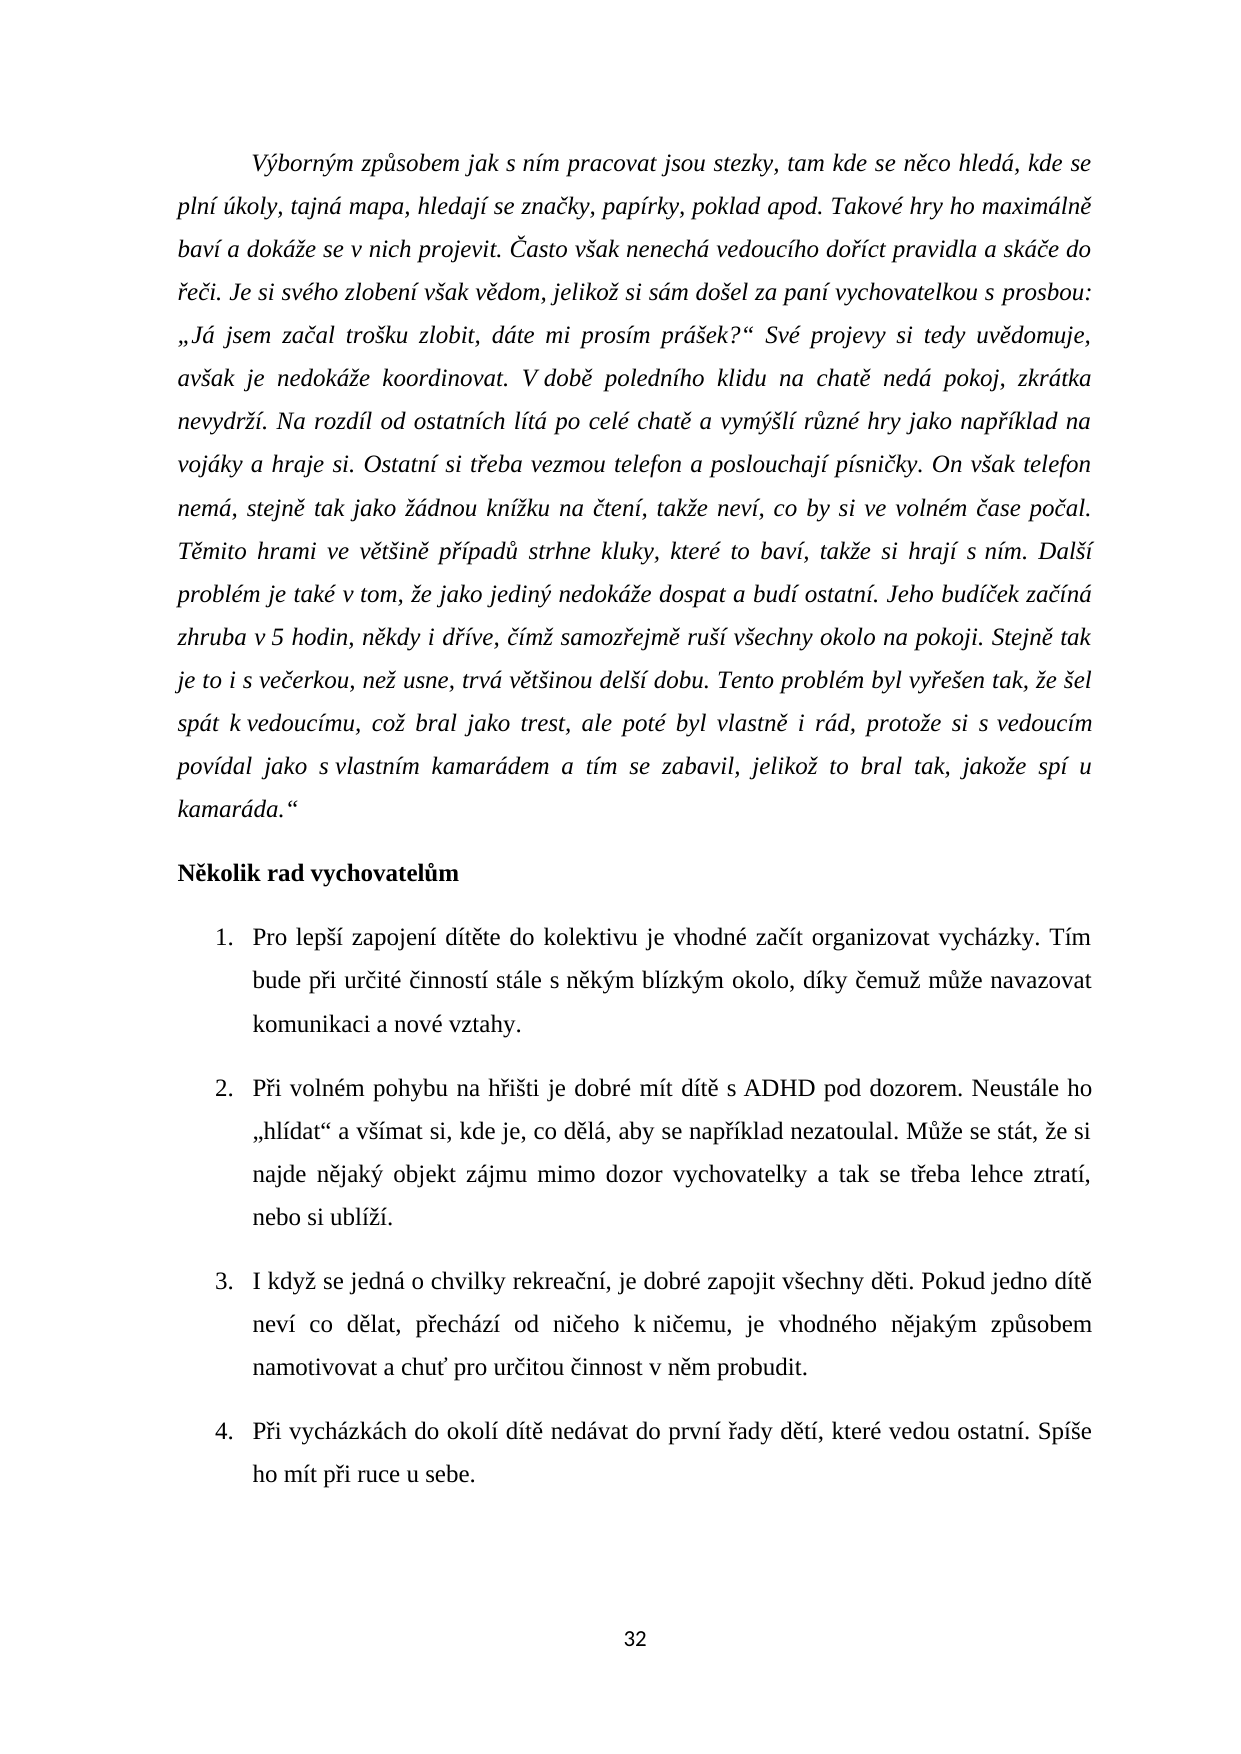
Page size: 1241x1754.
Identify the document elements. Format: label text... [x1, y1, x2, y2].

list I když se jedná o chvilky rekreační, je dobré zapojit všechny děti. Pokud jedno dítě neví co dělat, přechází od ničeho k ničemu, je vhodného nějakým způsobem namotivovat a chuť pro určitou činnost v něm probudit. [215, 1266, 1092, 1381]
list Pro lepší zapojení dítěte do kolektivu je vhodné začít organizovat vycházky. Tím bude při určité činností stále s někým blízkým okolo, díky čemuž může navazovat komunikaci a nové vztahy. [215, 922, 1092, 1037]
text Výborným způsobem jak s ním pracovat jsou stezky, tam kde se něco hledá, kde se plní úkoly, tajná mapa, hledají se značky, papírky, poklad apod. Takové hry ho maximálně baví a dokáže se v nich projevit. Často však nenechá vedoucího doříct pravidla a skáče do řeči. Je si svého zlobení však vědom, jelikož si sám došel za paní vychovatelkou s prosbou: „Já jsem začal trošku zlobit, dáte mi prosím prášek?“ Své projevy si tedy uvědomuje, avšak je nedokáže koordinovat. V době poledního klidu na chatě nedá pokoj, zkrátka nevydrží. Na rozdíl od ostatních lítá po celé chatě a vymýšlí různé hry jako například na vojáky a hraje si. Ostatní si třeba vezmou telefon a poslouchají písničky. On však telefon nemá, stejně tak jako žádnou knížku na čtení, takže neví, co by si ve volném čase počal. Těmito hrami ve většině případů strhne kluky, které to baví, takže si hrají s ním. Další problém je také v tom, že jako jediný nedokáže dospat a budí ostatní. Jeho budíček začíná zhruba v 5 hodin, někdy i dříve, čímž samozřejmě ruší všechny okolo na pokoji. Stejně tak je to i s večerkou, než usne, trvá většinou delší dobu. Tento problém byl vyřešen tak, že šel spát k vedoucímu, což bral jako trest, ale poté byl vlastně i rád, protože si s vedoucím povídal jako s vlastním kamarádem a tím se zabavil, jelikož to bral tak, jakože spí u kamaráda.“ [177, 148, 1092, 823]
text Několik rad vychovatelům [177, 858, 1092, 887]
list Při volném pohybu na hřišti je dobré mít dítě s ADHD pod dozorem. Neustále ho „hlídat“ a všímat si, kde je, co dělá, aby se například nezatoulal. Může se stát, že si najde nějaký objekt zájmu mimo dozor vychovatelky a tak se třeba lehce ztratí, nebo si ublíží. [215, 1073, 1092, 1231]
list Při vycházkách do okolí dítě nedávat do první řady dětí, které vedou ostatní. Spíše ho mít při ruce u sebe. [215, 1416, 1092, 1488]
